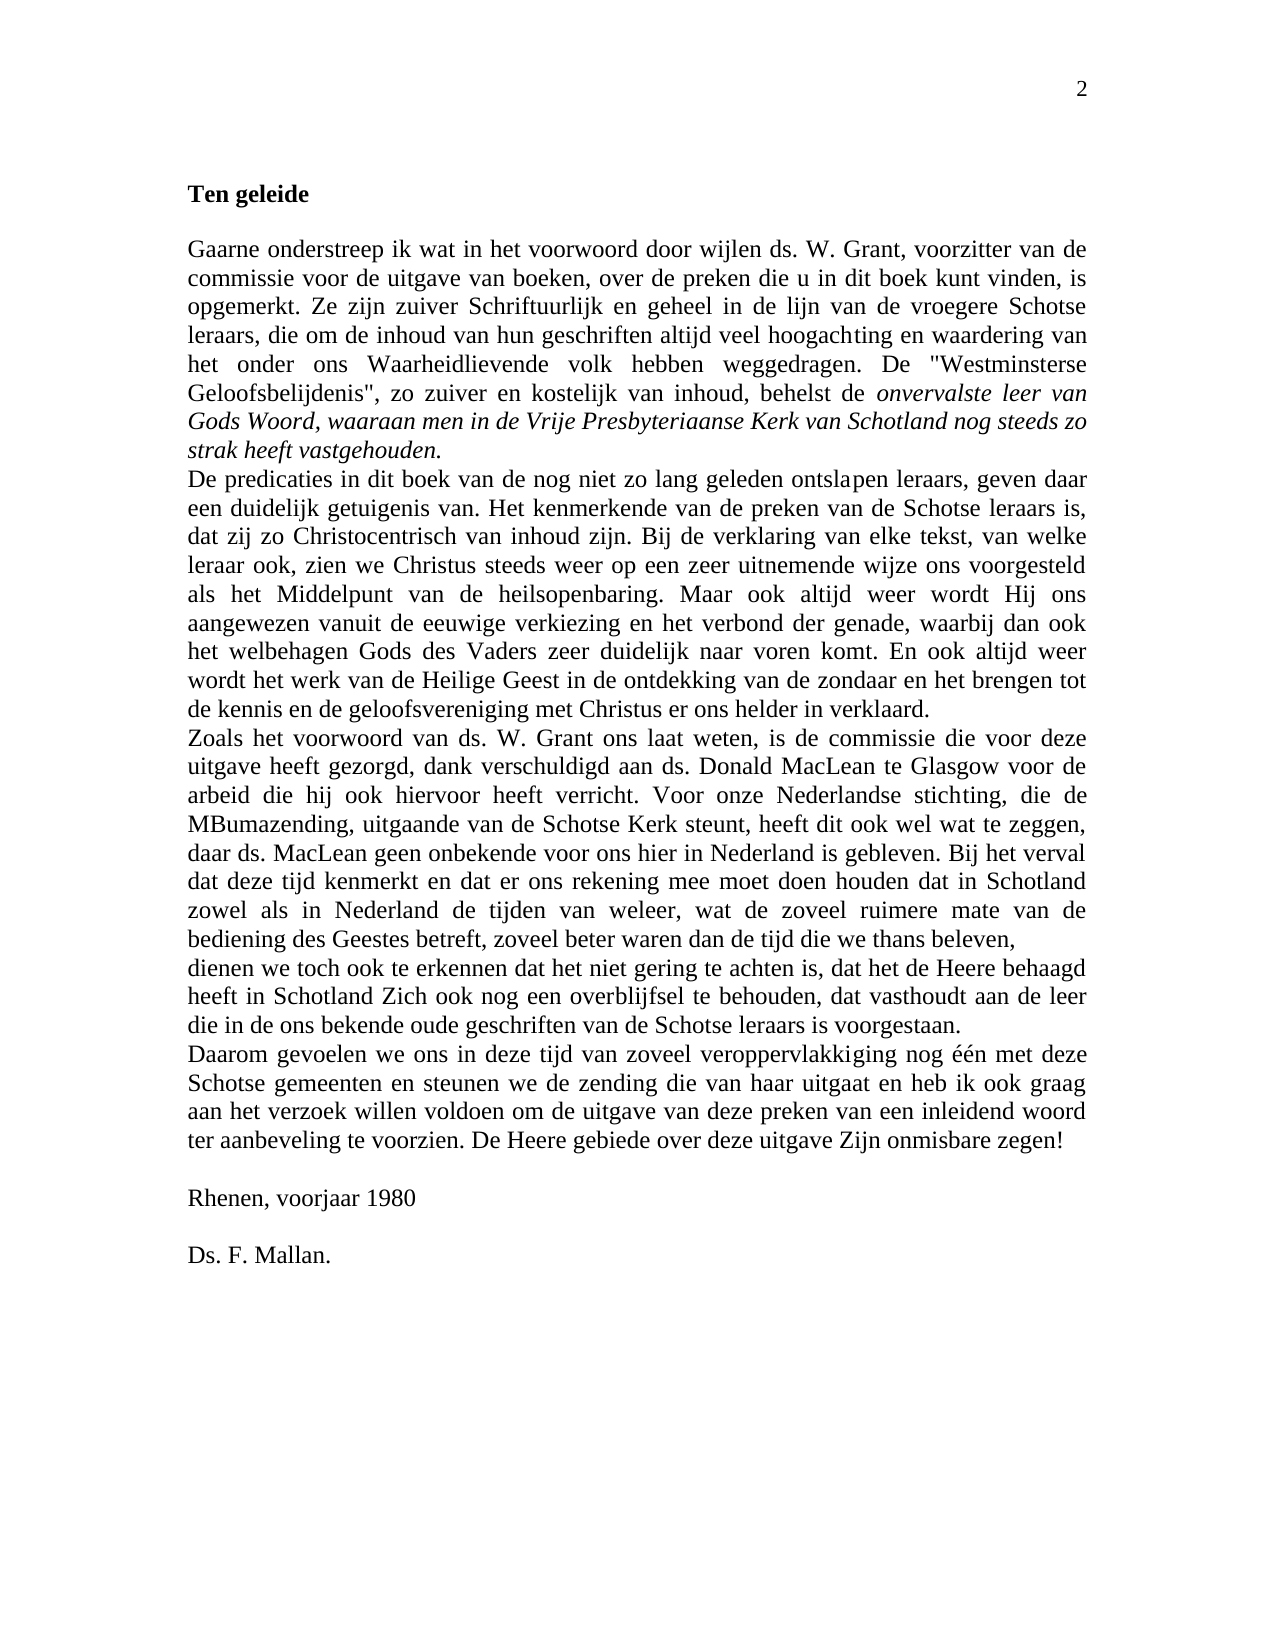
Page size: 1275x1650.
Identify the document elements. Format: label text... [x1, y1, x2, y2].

text Ten geleide [187, 179, 1087, 207]
text Gaarne onderstreep ik wat in het voorwoord door wijlen ds. W. Grant, voorzitter van de commissie voor de uitgave van boeken, over de preken die u in dit boek kunt vinden, is opgemerkt. Ze zijn zuiver Schriftuurlijk en geheel in de lijn van de vroegere Schotse leraars, die om de inhoud van hun geschriften altijd veel hoogachting en waardering van het onder ons Waarheidlievende volk hebben weggedragen. De "Westminsterse Geloofsbelijdenis", zo zuiver en kostelijk van inhoud, behelst de onvervalste leer van Gods Woord, waaraan men in de Vrije Presbyteriaanse Kerk van Schotland nog steeds zo strak heeft vastgehouden. [187, 234, 1087, 464]
text Rhenen, voorjaar 1980 [187, 1183, 1087, 1211]
text Zoals het voorwoord van ds. W. Grant ons laat weten, is de commissie die voor deze uitgave heeft gezorgd, dank verschuldigd aan ds. Donald MacLean te Glasgow voor de arbeid die hij ook hiervoor heeft verricht. Voor onze Nederlandse stichting, die de MBumazending, uitgaande van de Schotse Kerk steunt, heeft dit ook wel wat te zeggen, daar ds. MacLean geen onbekende voor ons hier in Nederland is gebleven. Bij het verval dat deze tijd kenmerkt en dat er ons rekening mee moet doen houden dat in Schotland zowel als in Nederland de tijden van weleer, wat de zoveel ruimere mate van de bediening des Geestes betreft, zoveel beter waren dan de tijd die we thans beleven, [187, 723, 1087, 953]
text De predicaties in dit boek van de nog niet zo lang geleden ontslapen leraars, geven daar een duidelijk getuigenis van. Het kenmerkende van de preken van de Schotse leraars is, dat zij zo Christocentrisch van inhoud zijn. Bij de verklaring van elke tekst, van welke leraar ook, zien we Christus steeds weer op een zeer uitnemende wijze ons voorgesteld als het Middelpunt van de heilsopenbaring. Maar ook altijd weer wordt Hij ons aangewezen vanuit de eeuwige verkiezing en het verbond der genade, waarbij dan ook het welbehagen Gods des Vaders zeer duidelijk naar voren komt. En ook altijd weer wordt het werk van de Heilige Geest in de ontdekking van de zondaar en het brengen tot de kennis en de geloofsvereniging met Christus er ons helder in verklaard. [187, 464, 1087, 723]
text Ds. F. Mallan. [187, 1240, 1087, 1269]
text Daarom gevoelen we ons in deze tijd van zoveel veroppervlakkiging nog één met deze Schotse gemeenten en steunen we de zending die van haar uitgaat en heb ik ook graag aan het verzoek willen voldoen om de uitgave van deze preken van een inleidend woord ter aanbeveling te voorzien. De Heere gebiede over deze uitgave Zijn onmisbare zegen! [187, 1039, 1087, 1154]
text dienen we toch ook te erkennen dat het niet gering te achten is, dat het de Heere behaagd heeft in Schotland Zich ook nog een overblijfsel te behouden, dat vasthoudt aan de leer die in de ons bekende oude geschriften van de Schotse leraars is voorgestaan. [187, 953, 1087, 1039]
